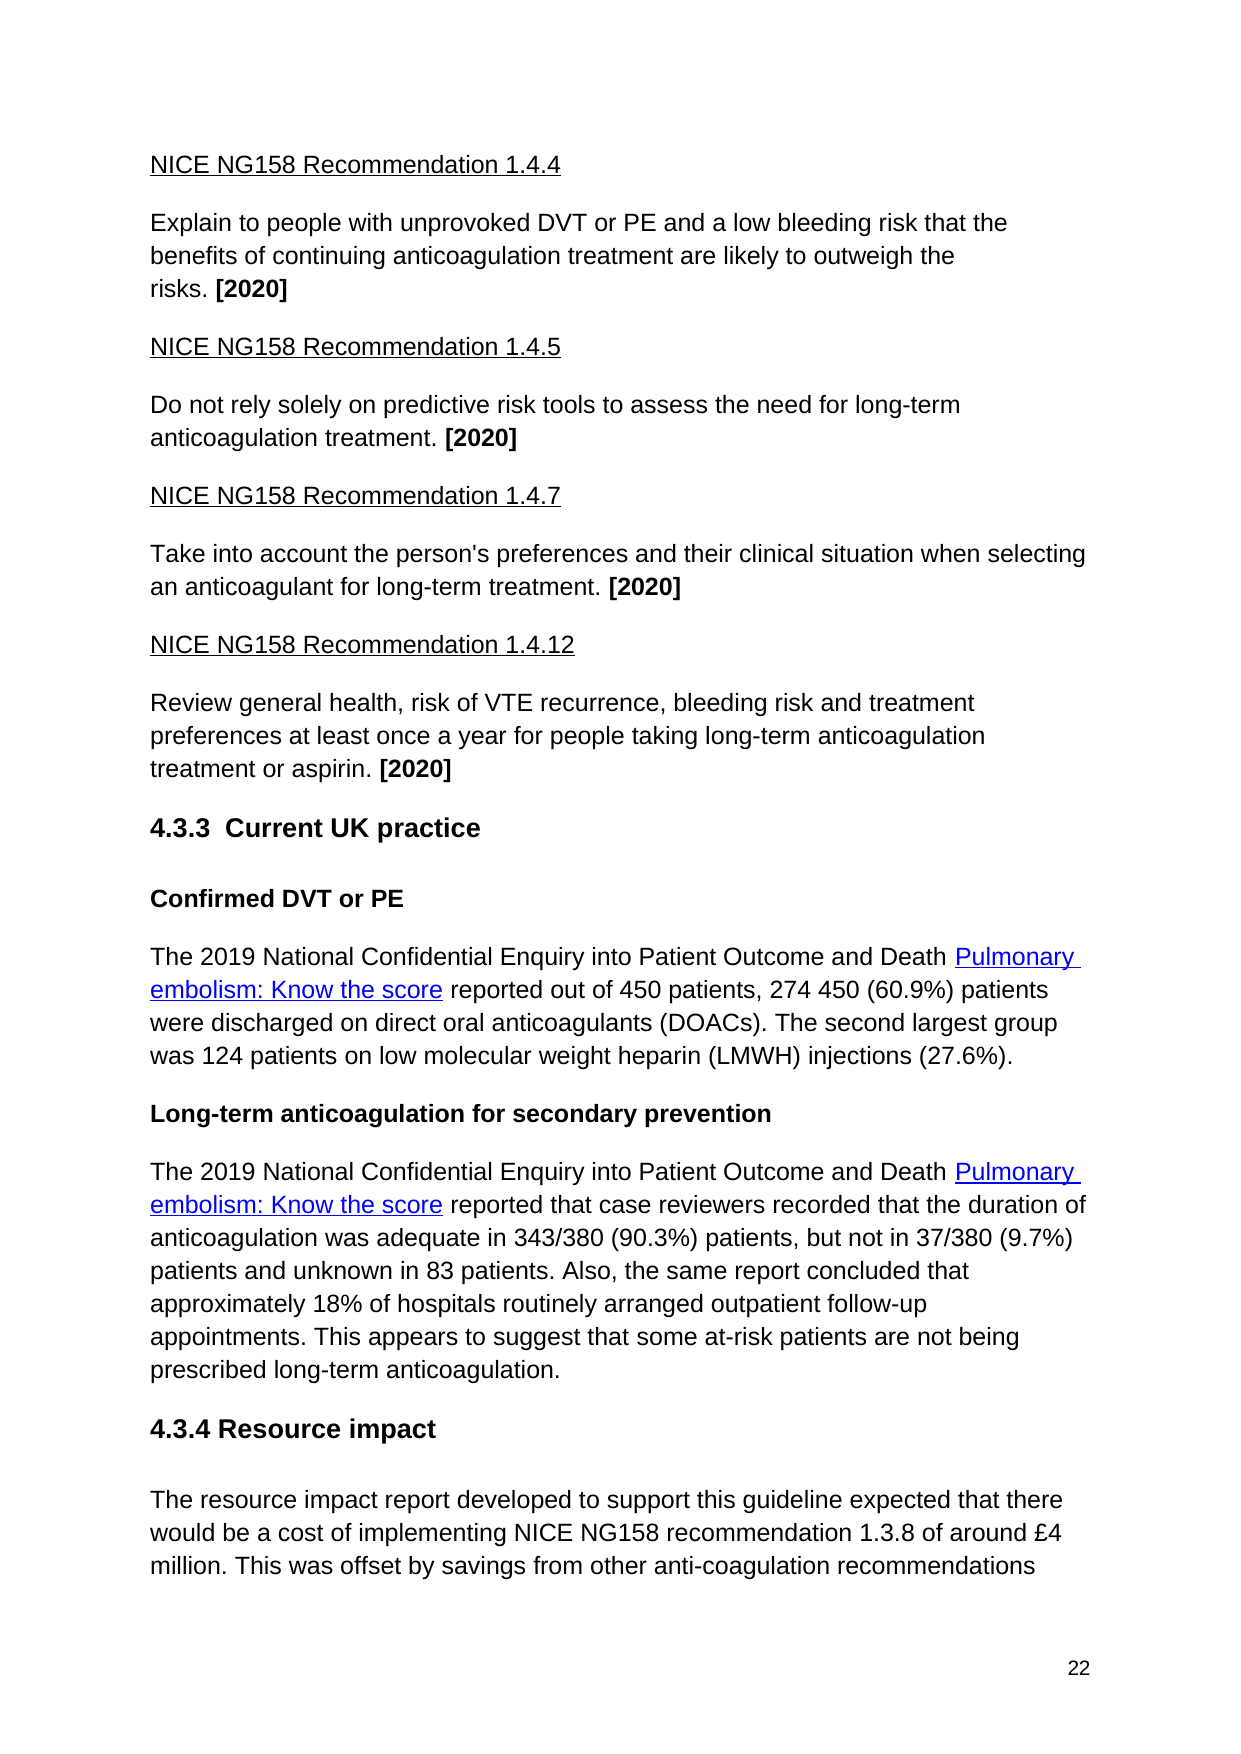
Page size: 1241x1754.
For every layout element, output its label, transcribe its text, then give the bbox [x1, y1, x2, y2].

text Review general health, risk of VTE recurrence, bleeding risk and treatment preferences at least once a year for people taking long-term anticoagulation treatment or aspirin. [2020] [150, 688, 1090, 783]
text The 2019 National Confidential Enquiry into Patient Outcome and Death Pulmonary embolism: Know the score reported that case reviewers recorded that the duration of anticoagulation was adequate in 343/380 (90.3%) patients, but not in 37/380 (9.7%) patients and unknown in 83 patients. Also, the same report concluded that approximately 18% of hospitals routinely arranged outpatient follow-up appointments. This appears to suggest that some at-risk patients are not being prescribed long-term anticoagulation. [150, 1157, 1090, 1384]
text Explain to people with unprovoked DVT or PE and a low bleeding risk that the benefits of continuing anticoagulation treatment are likely to outweigh the risks. [2020] [150, 208, 1090, 303]
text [150, 1485, 1090, 1580]
text Confirmed DVT or PE [150, 884, 1090, 913]
subtitle 4.3.3 Current UK practice [150, 812, 1090, 843]
text Take into account the person's preferences and their clinical situation when selecting an anticoagulant for long-term treatment. [2020] [150, 539, 1090, 601]
text Do not rely solely on predictive risk tools to assess the need for long-term anticoagulation treatment. [2020] [150, 390, 1090, 452]
text Long-term anticoagulation for secondary prevention [150, 1099, 1090, 1128]
text NICE NG158 Recommendation 1.4.4 [150, 150, 1090, 179]
subtitle 4.3.4 Resource impact [150, 1413, 1090, 1445]
text NICE NG158 Recommendation 1.4.12 [150, 630, 1090, 659]
text NICE NG158 Recommendation 1.4.5 [150, 332, 1090, 361]
text The 2019 National Confidential Enquiry into Patient Outcome and Death Pulmonary embolism: Know the score reported out of 450 patients, 274 450 (60.9%) patients were discharged on direct oral anticoagulants (DOACs). The second largest group was 124 patients on low molecular weight heparin (LMWH) injections (27.6%). [150, 942, 1090, 1070]
text NICE NG158 Recommendation 1.4.7 [150, 481, 1090, 510]
